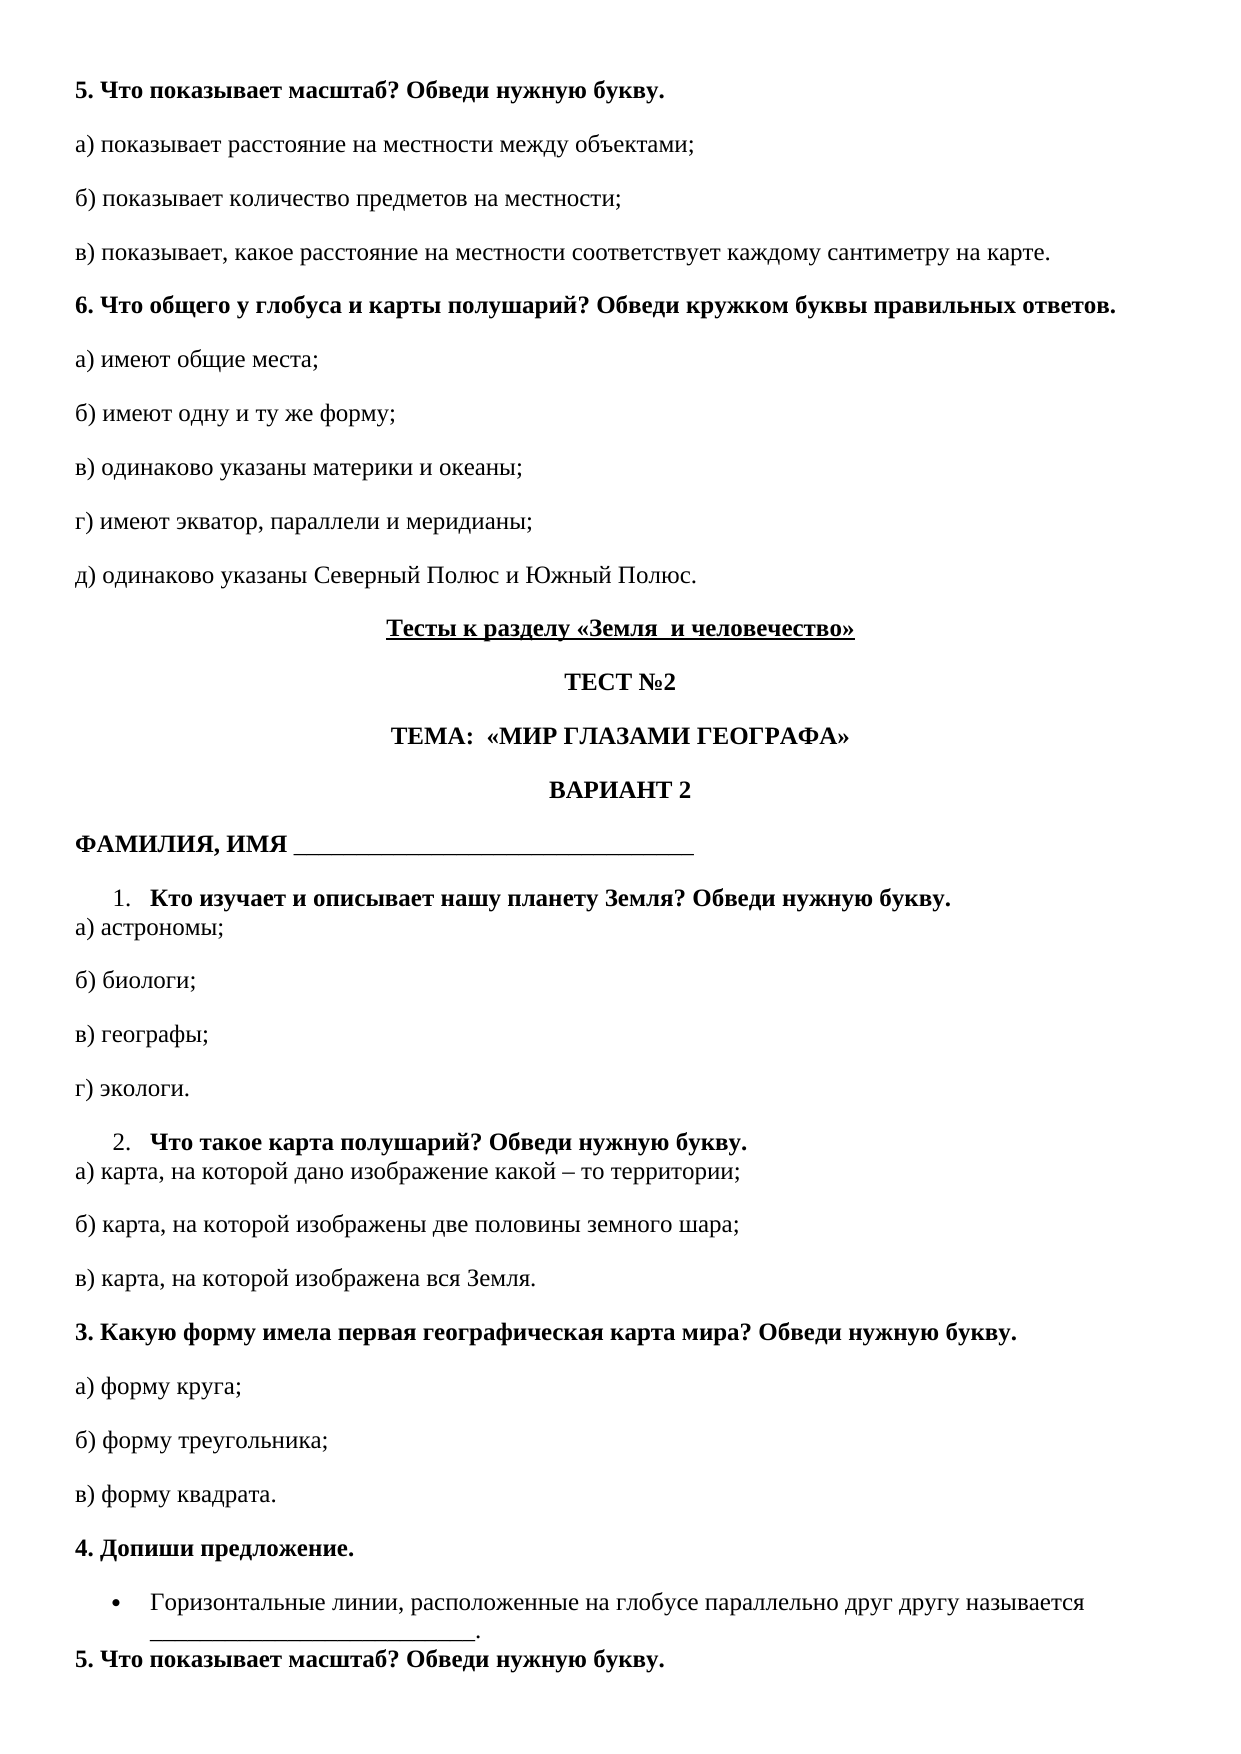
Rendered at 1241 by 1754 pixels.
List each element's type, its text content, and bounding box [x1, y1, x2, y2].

text 5. Что показывает масштаб? Обведи нужную букву. [75, 1644, 1165, 1673]
text ТЕСТ №2 [75, 667, 1165, 696]
text в) показывает, какое расстояние на местности соответствует каждому сантиметру на карте. [75, 237, 1165, 265]
text б) имеют одну и ту же форму; [75, 398, 1165, 427]
text 6. Что общего у глобуса и карты полушарий? Обведи кружком буквы правильных ответов. [75, 290, 1165, 319]
text ВАРИАНТ 2 [75, 775, 1165, 804]
text а) показывает расстояние на местности между объектами; [75, 129, 1165, 158]
text ТЕМА: «МИР ГЛАЗАМИ ГЕОГРАФА» [75, 721, 1165, 750]
text а) карта, на которой дано изображение какой – то территории; [75, 1156, 1165, 1184]
text а) имеют общие места; [75, 344, 1165, 373]
text 4. Допиши предложение. [75, 1533, 1165, 1561]
text ФАМИЛИЯ, ИМЯ ________________________________ [75, 829, 1165, 858]
text б) форму треугольника; [75, 1425, 1165, 1454]
text в) одинаково указаны материки и океаны; [75, 452, 1165, 481]
text б) показывает количество предметов на местности; [75, 183, 1165, 211]
text б) карта, на которой изображены две половины земного шара; [75, 1209, 1165, 1238]
list Горизонтальные линии, расположенные на глобусе параллельно друг другу называется __________________________. [112, 1587, 1165, 1644]
text в) форму квадрата. [75, 1479, 1165, 1508]
text а) астрономы; [75, 912, 1165, 940]
text а) форму круга; [75, 1371, 1165, 1400]
text 5. Что показывает масштаб? Обведи нужную букву. [75, 75, 1165, 104]
text д) одинаково указаны Северный Полюс и Южный Полюс. [75, 560, 1165, 588]
text 3. Какую форму имела первая географическая карта мира? Обведи нужную букву. [75, 1317, 1165, 1346]
list Кто изучает и описывает нашу планету Земля? Обведи нужную букву. [112, 883, 1165, 912]
text в) карта, на которой изображена вся Земля. [75, 1263, 1165, 1292]
list Что такое карта полушарий? Обведи нужную букву. [112, 1127, 1165, 1156]
text г) экологи. [75, 1073, 1165, 1102]
text б) биологи; [75, 965, 1165, 994]
text Тесты к разделу «Земля и человечество» [75, 613, 1165, 642]
text в) географы; [75, 1019, 1165, 1048]
text г) имеют экватор, параллели и меридианы; [75, 506, 1165, 534]
